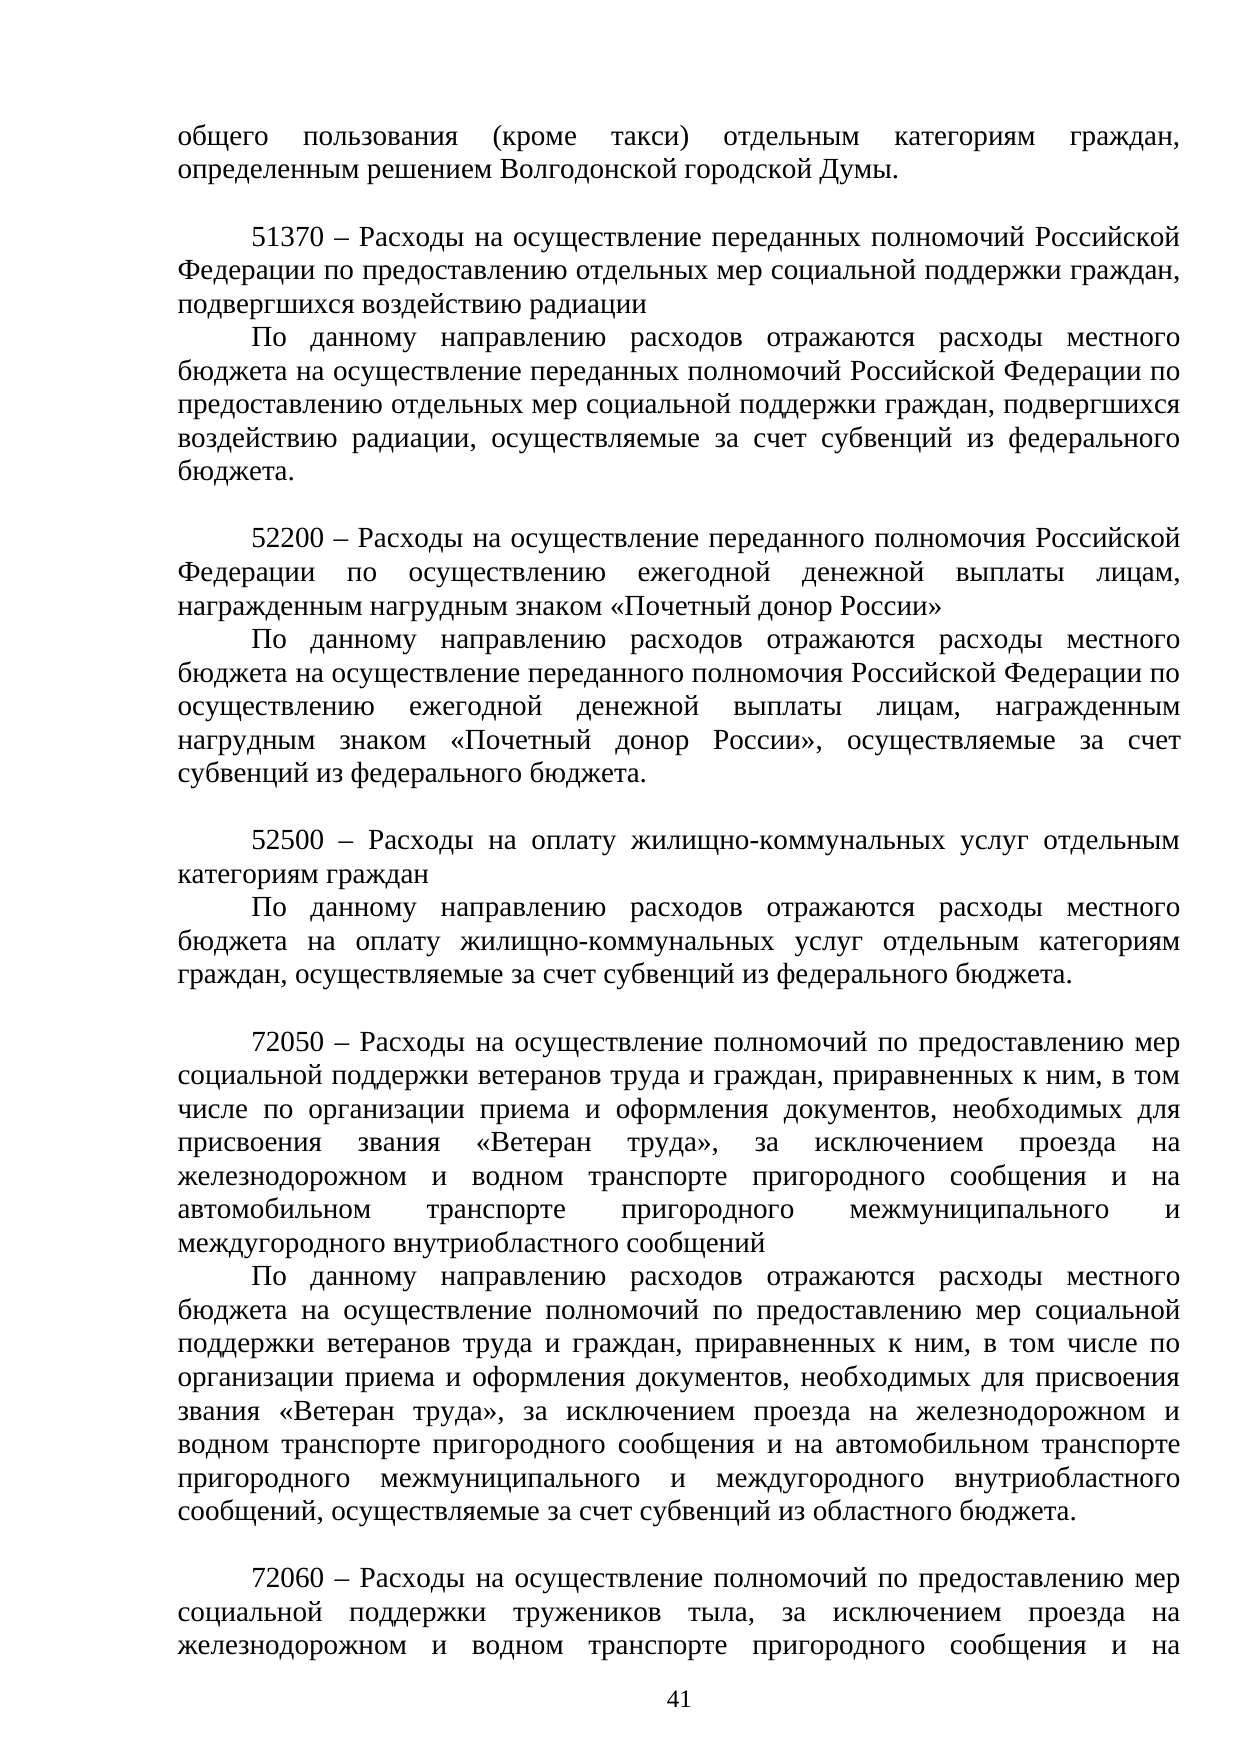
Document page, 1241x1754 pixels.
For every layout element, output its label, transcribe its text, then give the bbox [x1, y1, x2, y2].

text 52200 – Расходы на осуществление переданного полномочия Российской Федерации по осуществлению ежегодной денежной выплаты лицам, награжденным нагрудным знаком «Почетный донор России» [177, 521, 1181, 621]
text По данному направлению расходов отражаются расходы местного бюджета на оплату жилищно-коммунальных услуг отдельным категориям граждан, осуществляемые за счет субвенций из федерального бюджета. [177, 889, 1181, 990]
text 51370 – Расходы на осуществление переданных полномочий Российской Федерации по предоставлению отдельных мер социальной поддержки граждан, подвергшихся воздействию радиации [177, 219, 1181, 319]
text 52500 – Расходы на оплату жилищно-коммунальных услуг отдельным категориям граждан [177, 822, 1181, 889]
text По данному направлению расходов отражаются расходы местного бюджета на осуществление переданного полномочия Российской Федерации по осуществлению ежегодной денежной выплаты лицам, награжденным нагрудным знаком «Почетный донор России», осуществляемые за счет субвенций из федерального бюджета. [177, 621, 1181, 789]
text 72050 – Расходы на осуществление полномочий по предоставлению мер социальной поддержки ветеранов труда и граждан, приравненных к ним, в том числе по организации приема и оформления документов, необходимых для присвоения звания «Ветеран труда», за исключением проезда на железнодорожном и водном транспорте пригородного сообщения и на автомобильном транспорте пригородного межмуниципального и междугородного внутриобластного сообщений [177, 1024, 1181, 1258]
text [177, 118, 1181, 185]
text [177, 1560, 1181, 1661]
text По данному направлению расходов отражаются расходы местного бюджета на осуществление полномочий по предоставлению мер социальной поддержки ветеранов труда и граждан, приравненных к ним, в том числе по организации приема и оформления документов, необходимых для присвоения звания «Ветеран труда», за исключением проезда на железнодорожном и водном транспорте пригородного сообщения и на автомобильном транспорте пригородного межмуниципального и междугородного внутриобластного сообщений, осуществляемые за счет субвенций из областного бюджета. [177, 1258, 1181, 1527]
text По данному направлению расходов отражаются расходы местного бюджета на осуществление переданных полномочий Российской Федерации по предоставлению отдельных мер социальной поддержки граждан, подвергшихся воздействию радиации, осуществляемые за счет субвенций из федерального бюджета. [177, 319, 1181, 487]
